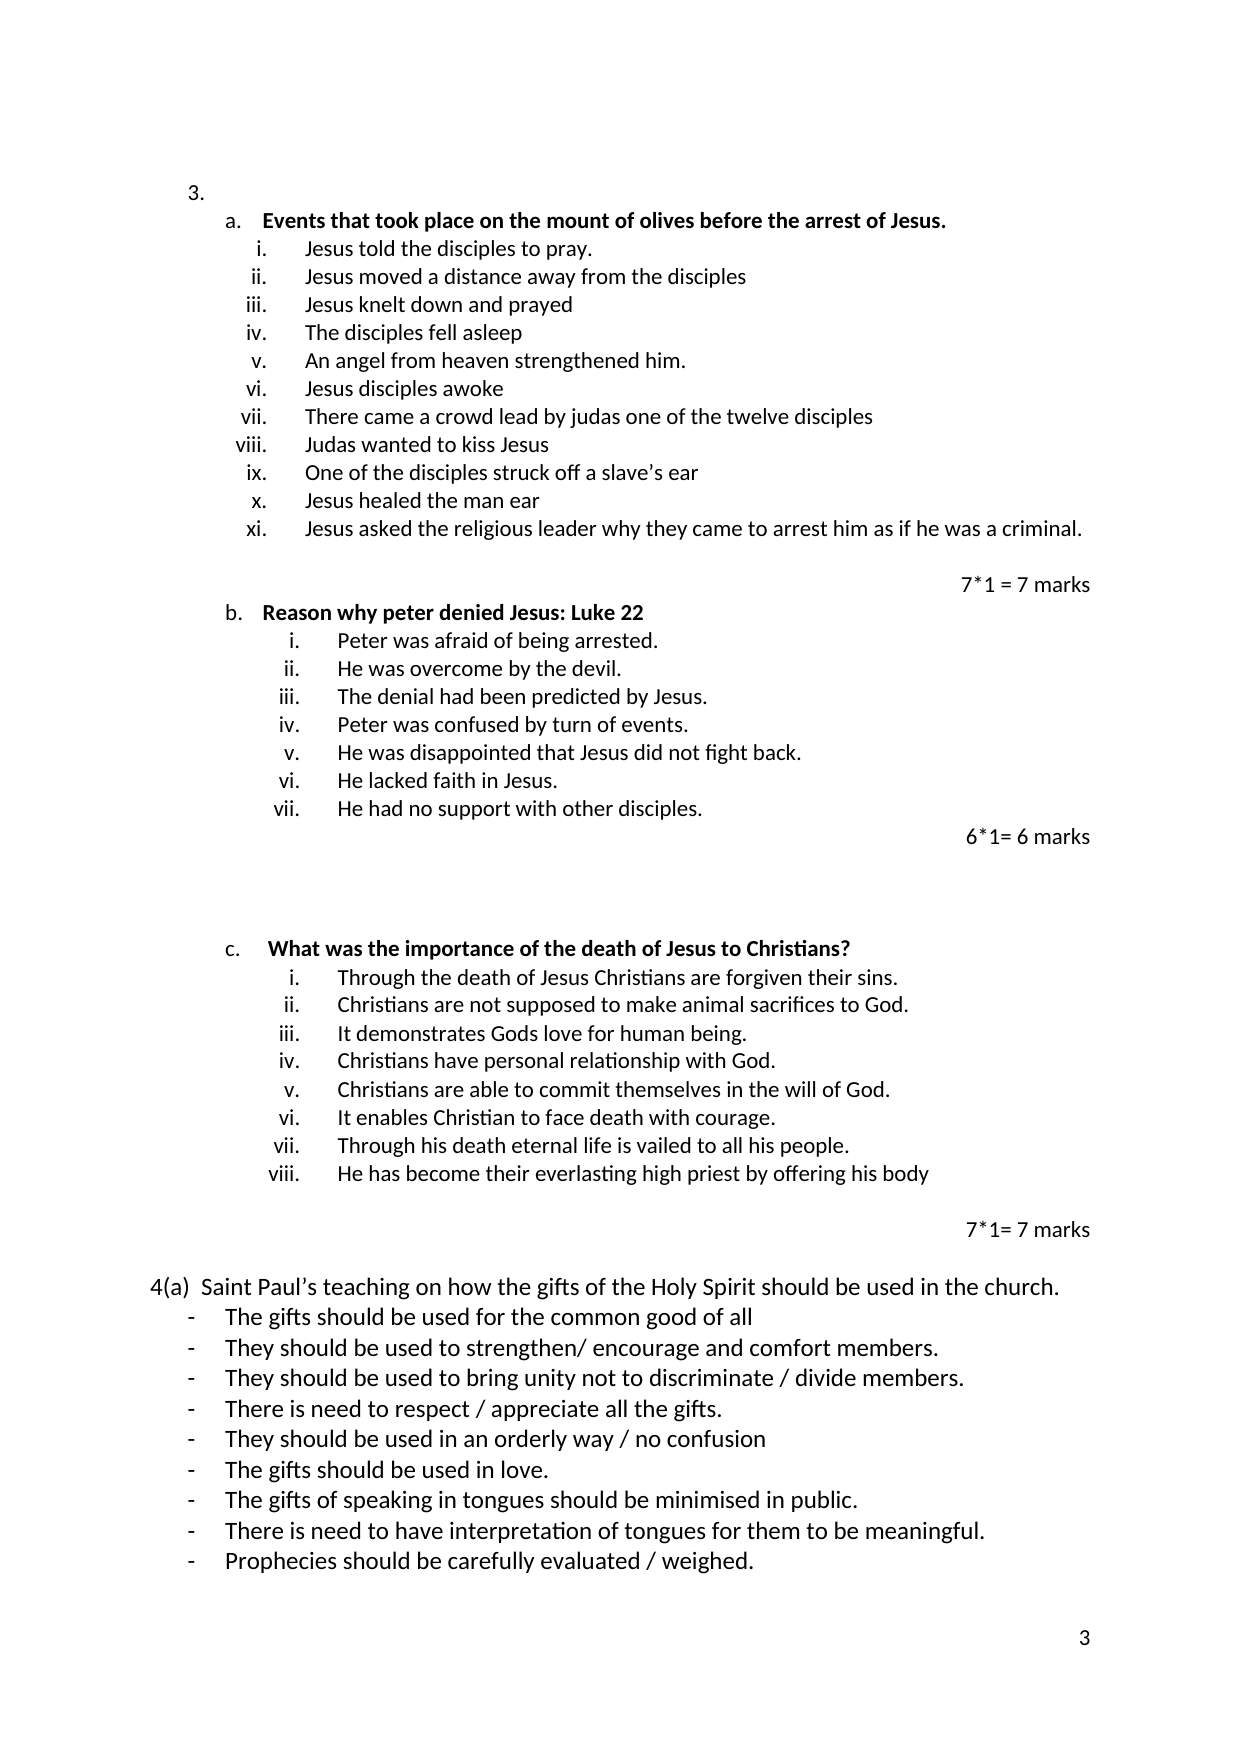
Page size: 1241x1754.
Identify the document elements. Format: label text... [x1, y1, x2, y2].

list It demonstrates Gods love for human being. [300, 1019, 1090, 1047]
text 7*1 = 7 marks [150, 570, 1090, 598]
list They should be used to strengthen/ encourage and comfort members. [187, 1332, 1090, 1362]
list Jesus told the disciples to pray. [267, 234, 1090, 262]
list The disciples fell asleep [267, 318, 1090, 346]
list Through the death of Jesus Christians are forgiven their sins. [300, 963, 1090, 991]
list Judas wanted to kiss Jesus [267, 430, 1090, 458]
list An angel from heaven strengthened him. [267, 346, 1090, 374]
list The gifts of speaking in tongues should be minimised in public. [187, 1484, 1090, 1515]
list The gifts should be used for the common good of all [187, 1301, 1090, 1332]
list Peter was confused by turn of events. [300, 710, 1090, 738]
list Christians have personal relationship with God. [300, 1047, 1090, 1075]
list They should be used to bring unity not to discriminate / divide members. [187, 1362, 1090, 1393]
text 6*1= 6 marks [337, 822, 1090, 851]
list Jesus asked the religious leader why they came to arrest him as if he was a criminal. [267, 514, 1090, 542]
list What was the importance of the death of Jesus to Christians? [225, 934, 1090, 963]
list He lacked faith in Jesus. [300, 766, 1090, 794]
list The denial had been predicted by Jesus. [300, 682, 1090, 710]
list The gifts should be used in love. [187, 1454, 1090, 1484]
list There is need to respect / appreciate all the gifts. [187, 1393, 1090, 1423]
list Jesus disciples awoke [267, 374, 1090, 402]
list It enables Christian to face death with courage. [300, 1103, 1090, 1131]
list Jesus knelt down and prayed [267, 290, 1090, 318]
list There came a crowd lead by judas one of the twelve disciples [267, 402, 1090, 430]
list Jesus healed the man ear [267, 486, 1090, 514]
list There is need to have interpretation of tongues for them to be meaningful. [187, 1515, 1090, 1546]
text 7*1= 7 marks [300, 1215, 1090, 1243]
list Through his death eternal life is vailed to all his people. [300, 1131, 1090, 1159]
list He was overcome by the devil. [300, 654, 1090, 682]
list Prophecies should be carefully evaluated / weighed. [187, 1546, 1090, 1576]
list Christians are able to commit themselves in the will of God. [300, 1075, 1090, 1103]
list Peter was afraid of being arrested. [300, 626, 1090, 654]
list Christians are not supposed to make animal sacrifices to God. [300, 991, 1090, 1019]
list He was disappointed that Jesus did not fight back. [300, 738, 1090, 766]
text 4(a) Saint Paul’s teaching on how the gifts of the Holy Spirit should be used in the church. [150, 1271, 1090, 1301]
list He has become their everlasting high priest by offering his body [300, 1159, 1090, 1187]
list Reason why peter denied Jesus: Luke 22 [225, 598, 1090, 626]
list Events that took place on the mount of olives before the arrest of Jesus. [225, 206, 1090, 234]
list He had no support with other disciples. [300, 794, 1090, 822]
list One of the disciples struck off a slave’s ear [267, 458, 1090, 486]
list They should be used in an orderly way / no confusion [187, 1423, 1090, 1454]
list Jesus moved a distance away from the disciples [267, 262, 1090, 290]
